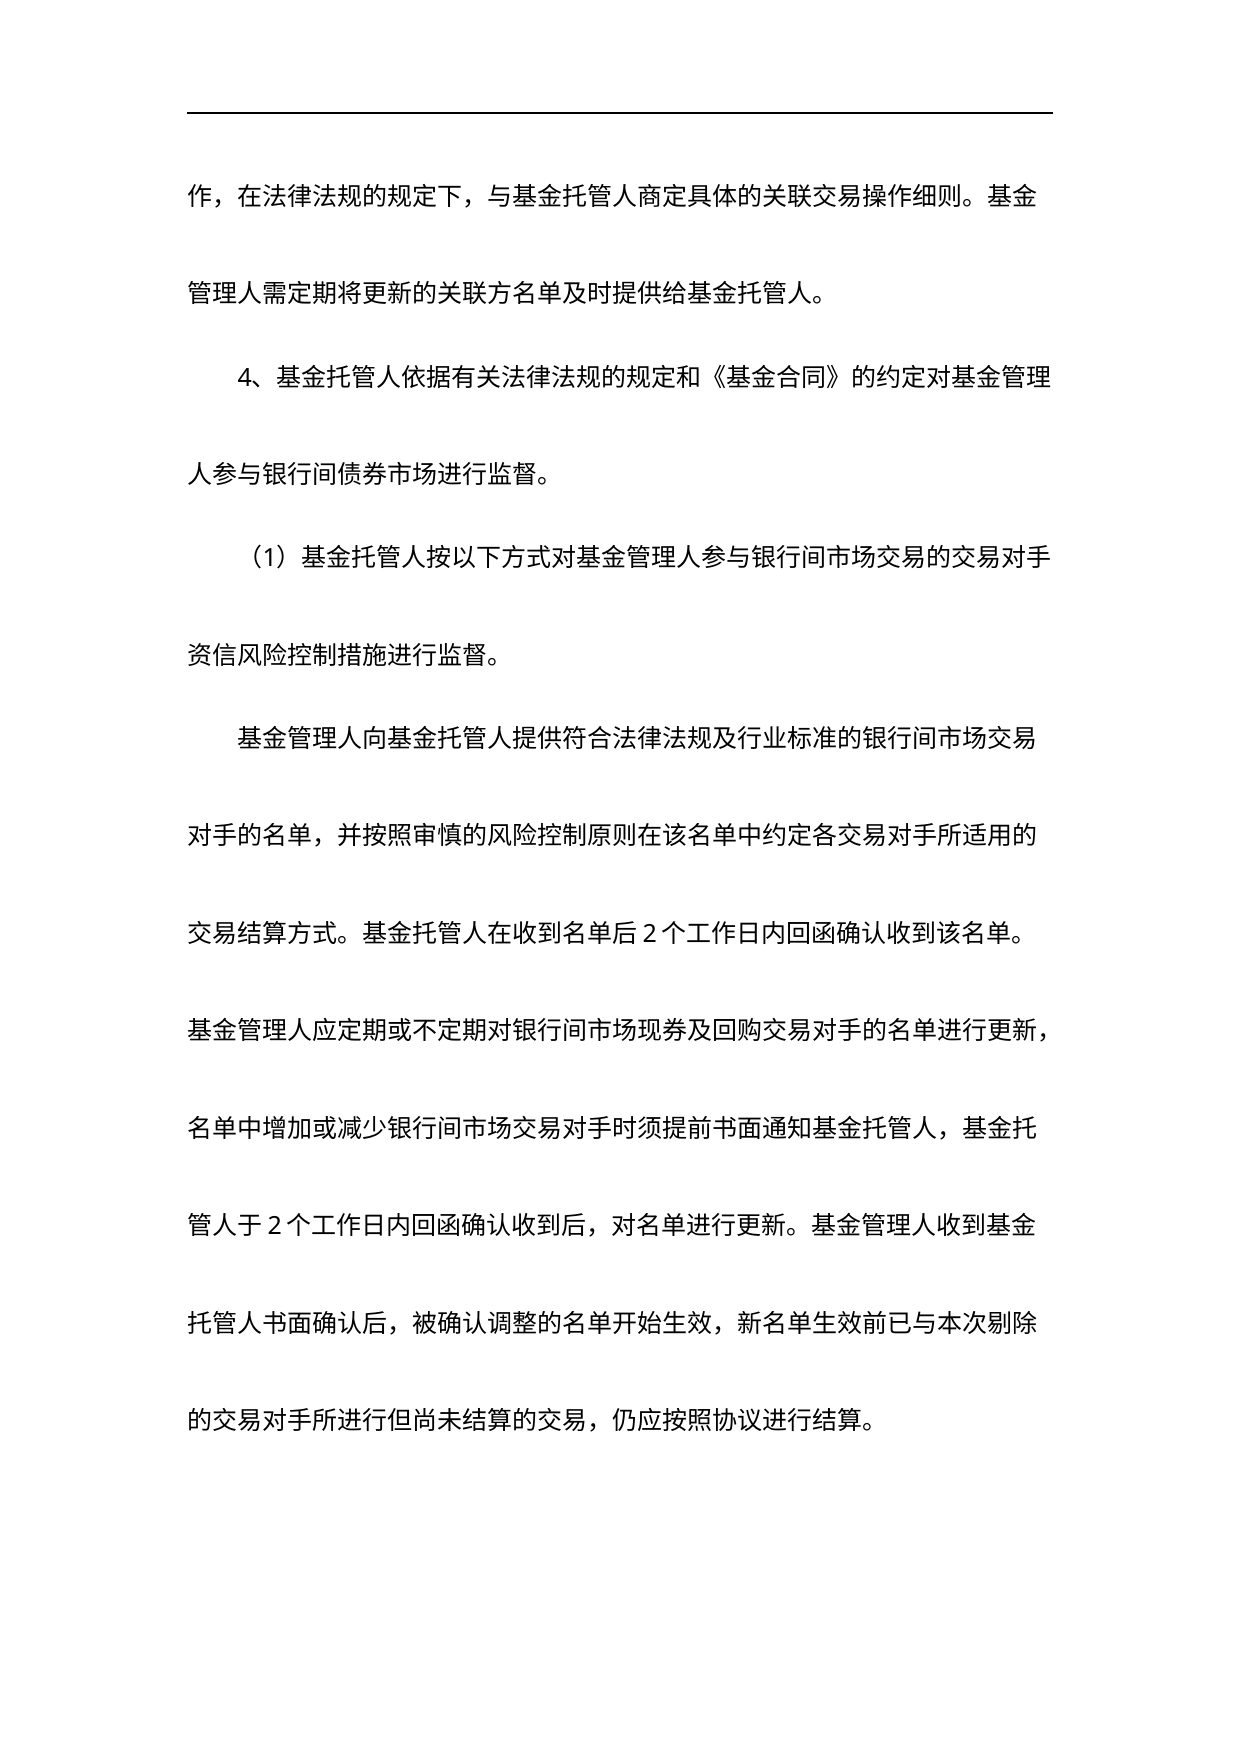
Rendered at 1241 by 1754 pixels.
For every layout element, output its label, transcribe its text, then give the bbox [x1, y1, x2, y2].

text 基金管理人向基金托管人提供符合法律法规及行业标准的银行间市场交易对手的名单，并按照审慎的风险控制原则在该名单中约定各交易对手所适用的交易结算方式。基金托管人在收到名单后2个工作日内回函确认收到该名单。基金管理人应定期或不定期对银行间市场现券及回购交易对手的名单进行更新，名单中增加或减少银行间市场交易对手时须提前书面通知基金托管人，基金托管人于2个工作日内回函确认收到后，对名单进行更新。基金管理人收到基金托管人书面确认后，被确认调整的名单开始生效，新名单生效前已与本次剔除的交易对手所进行但尚未结算的交易，仍应按照协议进行结算。 [187, 704, 1053, 1451]
text 4、基金托管人依据有关法律法规的规定和《基金合同》的约定对基金管理人参与银行间债券市场进行监督。 [187, 343, 1053, 505]
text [187, 162, 1053, 324]
text （1）基金托管人按以下方式对基金管理人参与银行间市场交易的交易对手资信风险控制措施进行监督。 [187, 523, 1053, 686]
